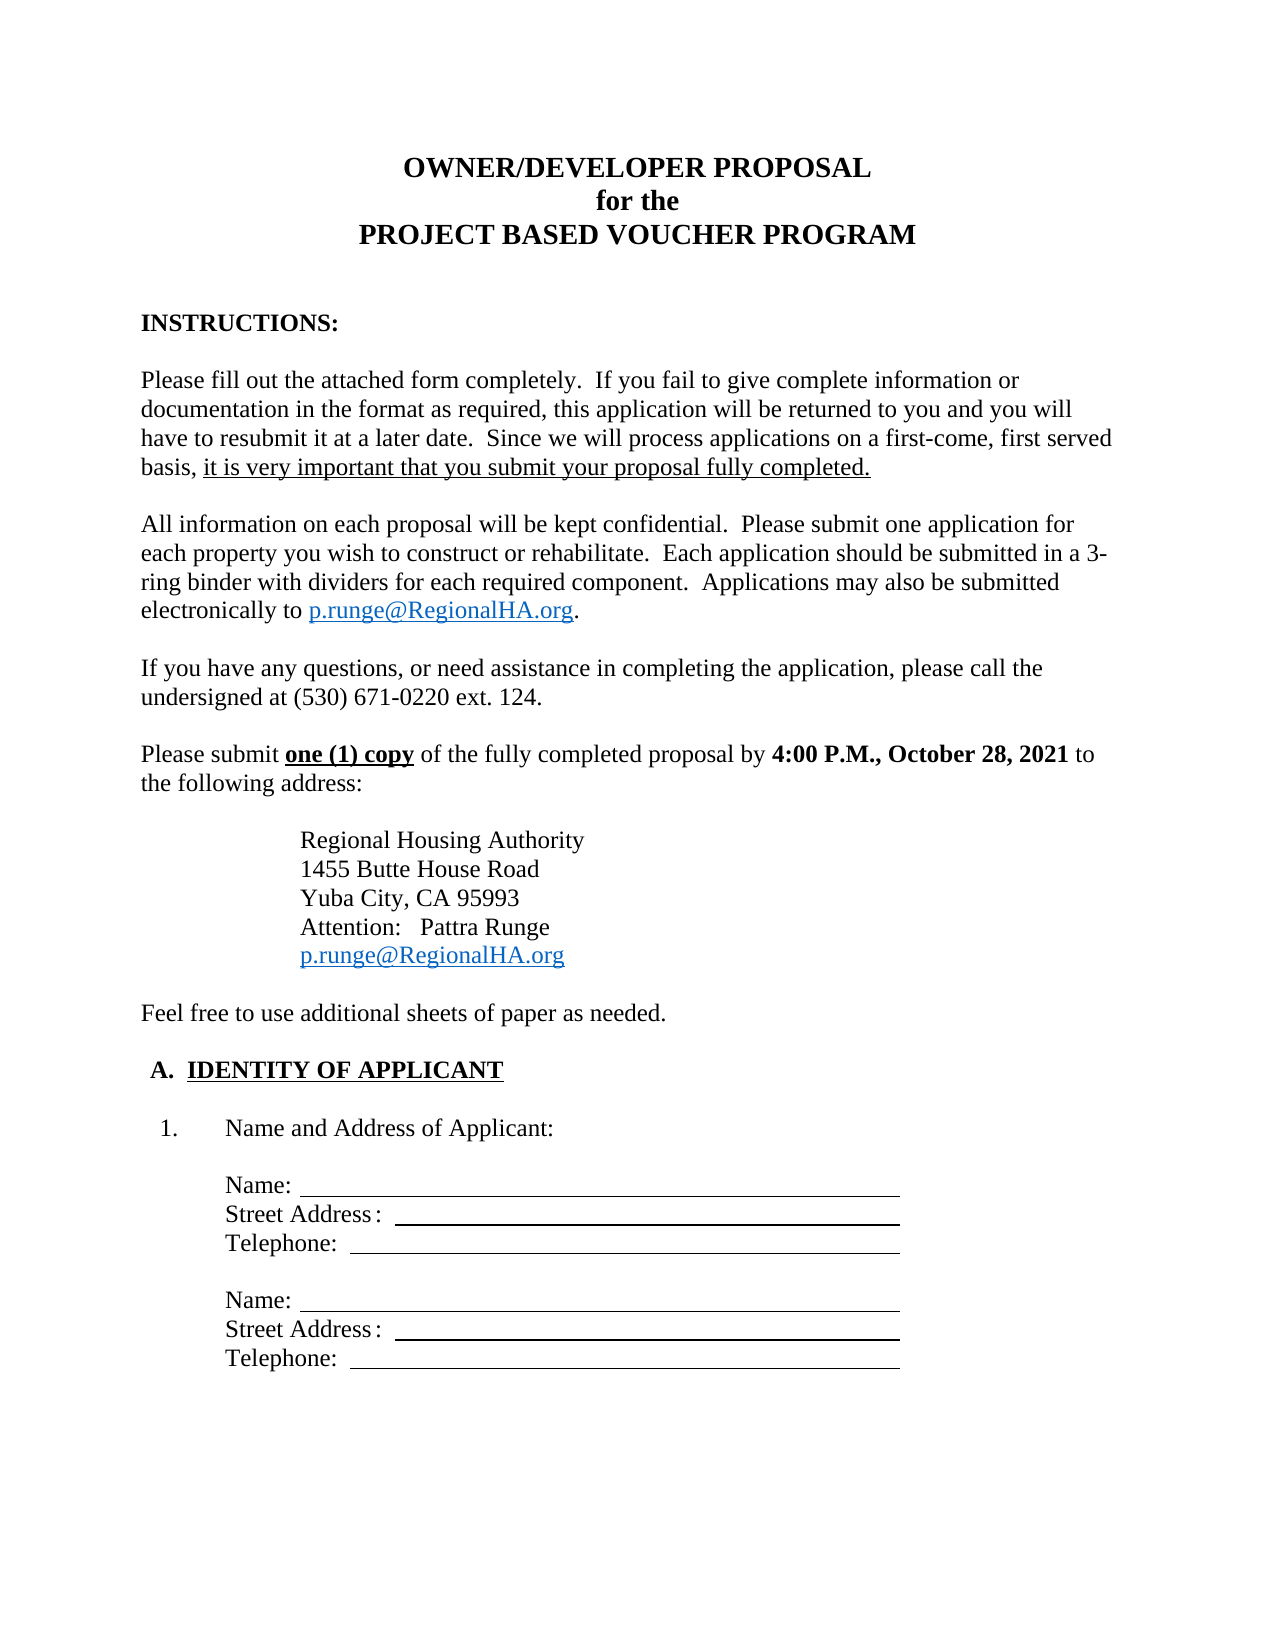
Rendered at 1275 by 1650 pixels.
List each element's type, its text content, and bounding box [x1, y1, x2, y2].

text Name: [150, 1171, 1125, 1199]
text A. IDENTITY OF APPLICANT [150, 1056, 1125, 1084]
text Street Address : [150, 1199, 1125, 1228]
text All information on each proposal will be kept confidential. Please submit one application for each property you wish to construct or rehabilitate. Each application should be submitted in a 3-ring binder with dividers for each required component. Applications may also be submitted electronically to p.runge@RegionalHA.org. [141, 509, 1125, 624]
text PROJECT BASED VOUCHER PROGRAM [150, 217, 1125, 251]
text for the [150, 183, 1125, 217]
subtitle Attention: Pattra Runge [141, 912, 1125, 941]
text 1455 Butte House Road [141, 854, 1125, 883]
text Regional Housing Authority [141, 826, 1125, 854]
text Telephone: [150, 1228, 1125, 1257]
text OWNER/DEVELOPER PROPOSAL [150, 150, 1125, 183]
text Street Address : [150, 1314, 1125, 1343]
text Please submit one (1) copy of the fully completed proposal by 4:00 P.M., October 28, 2021 to the following address: [141, 739, 1125, 797]
text If you have any questions, or need assistance in completing the application, please call the undersigned at (530) 671-0220 ext. 124. [141, 653, 1125, 711]
text p.runge@RegionalHA.org [150, 941, 1125, 969]
text Feel free to use additional sheets of paper as needed. [141, 998, 1125, 1027]
text Telephone: [150, 1343, 1125, 1372]
list Name and Address of Applicant: [150, 1113, 1125, 1142]
text Yuba City, CA 95993 [141, 883, 1125, 912]
text INSTRUCTIONS: [141, 308, 1125, 337]
text Please fill out the attached form completely. If you fail to give complete information or documentation in the format as required, this application will be returned to you and you will have to resubmit it at a later date. Since we will process applications on a first-come, first served basis, it is very important that you submit your proposal fully completed. [141, 366, 1125, 481]
text Name: [150, 1286, 1125, 1314]
